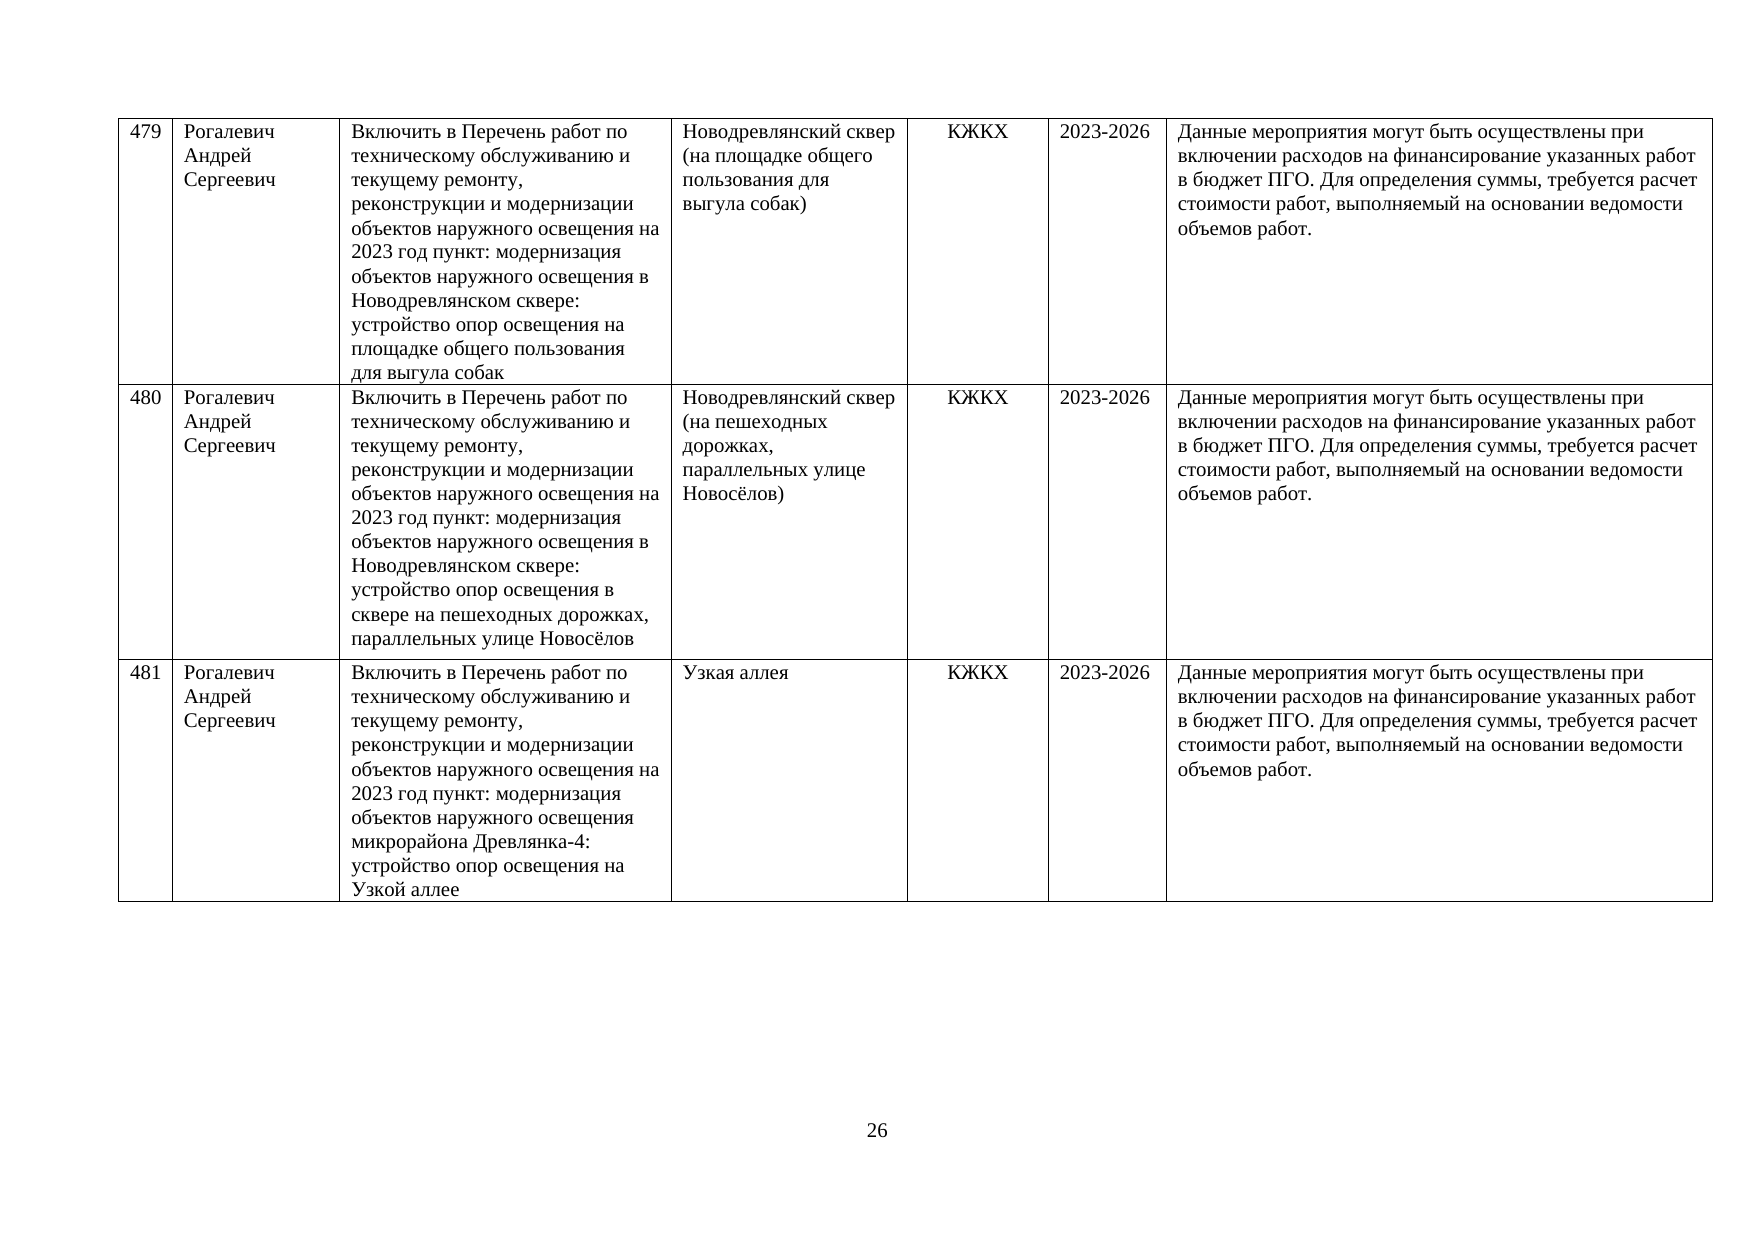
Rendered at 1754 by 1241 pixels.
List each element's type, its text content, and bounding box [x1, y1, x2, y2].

table_cell 480 [119, 385, 172, 659]
table_cell Включить в Перечень работ по техническому обслуживанию и текущему ремонту, реконструкции и модернизации объектов наружного освещения на 2023 год пункт: модернизация объектов наружного освещения в Новодревлянском сквере: устройство опор освещения в сквере на пешеходных дорожках, параллельных улице Новосёлов [340, 385, 671, 659]
table_cell Рогалевич Андрей Сергеевич [173, 385, 339, 659]
table_cell 2023-2026 [1049, 119, 1166, 384]
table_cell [173, 119, 339, 384]
table_cell Новодревлянский сквер (на пешеходных дорожках, параллельных улице Новосёлов) [672, 385, 907, 659]
table_cell Узкая аллея [672, 660, 907, 901]
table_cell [173, 660, 339, 901]
table_cell Новодревлянский сквер (на площадке общего пользования для выгула собак) [672, 119, 907, 384]
table_cell 2023-2026 [1049, 385, 1166, 659]
table_cell Включить в Перечень работ по техническому обслуживанию и текущему ремонту, реконструкции и модернизации объектов наружного освещения на 2023 год пункт: модернизация объектов наружного освещения микрорайона Древлянка-4: устройство опор освещения на Узкой аллее [340, 660, 671, 901]
table_cell 2023-2026 [1049, 660, 1166, 901]
table_cell 481 [119, 660, 172, 901]
table_cell КЖКХ [908, 385, 1048, 659]
table_cell Включить в Перечень работ по техническому обслуживанию и текущему ремонту, реконструкции и модернизации объектов наружного освещения на 2023 год пункт: модернизация объектов наружного освещения в Новодревлянском сквере: устройство опор освещения на площадке общего пользования для выгула собак [340, 119, 671, 384]
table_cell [1167, 660, 1712, 901]
table_cell КЖКХ [908, 119, 1048, 384]
table_cell 479 [119, 119, 172, 384]
table_cell КЖКХ [908, 660, 1048, 901]
